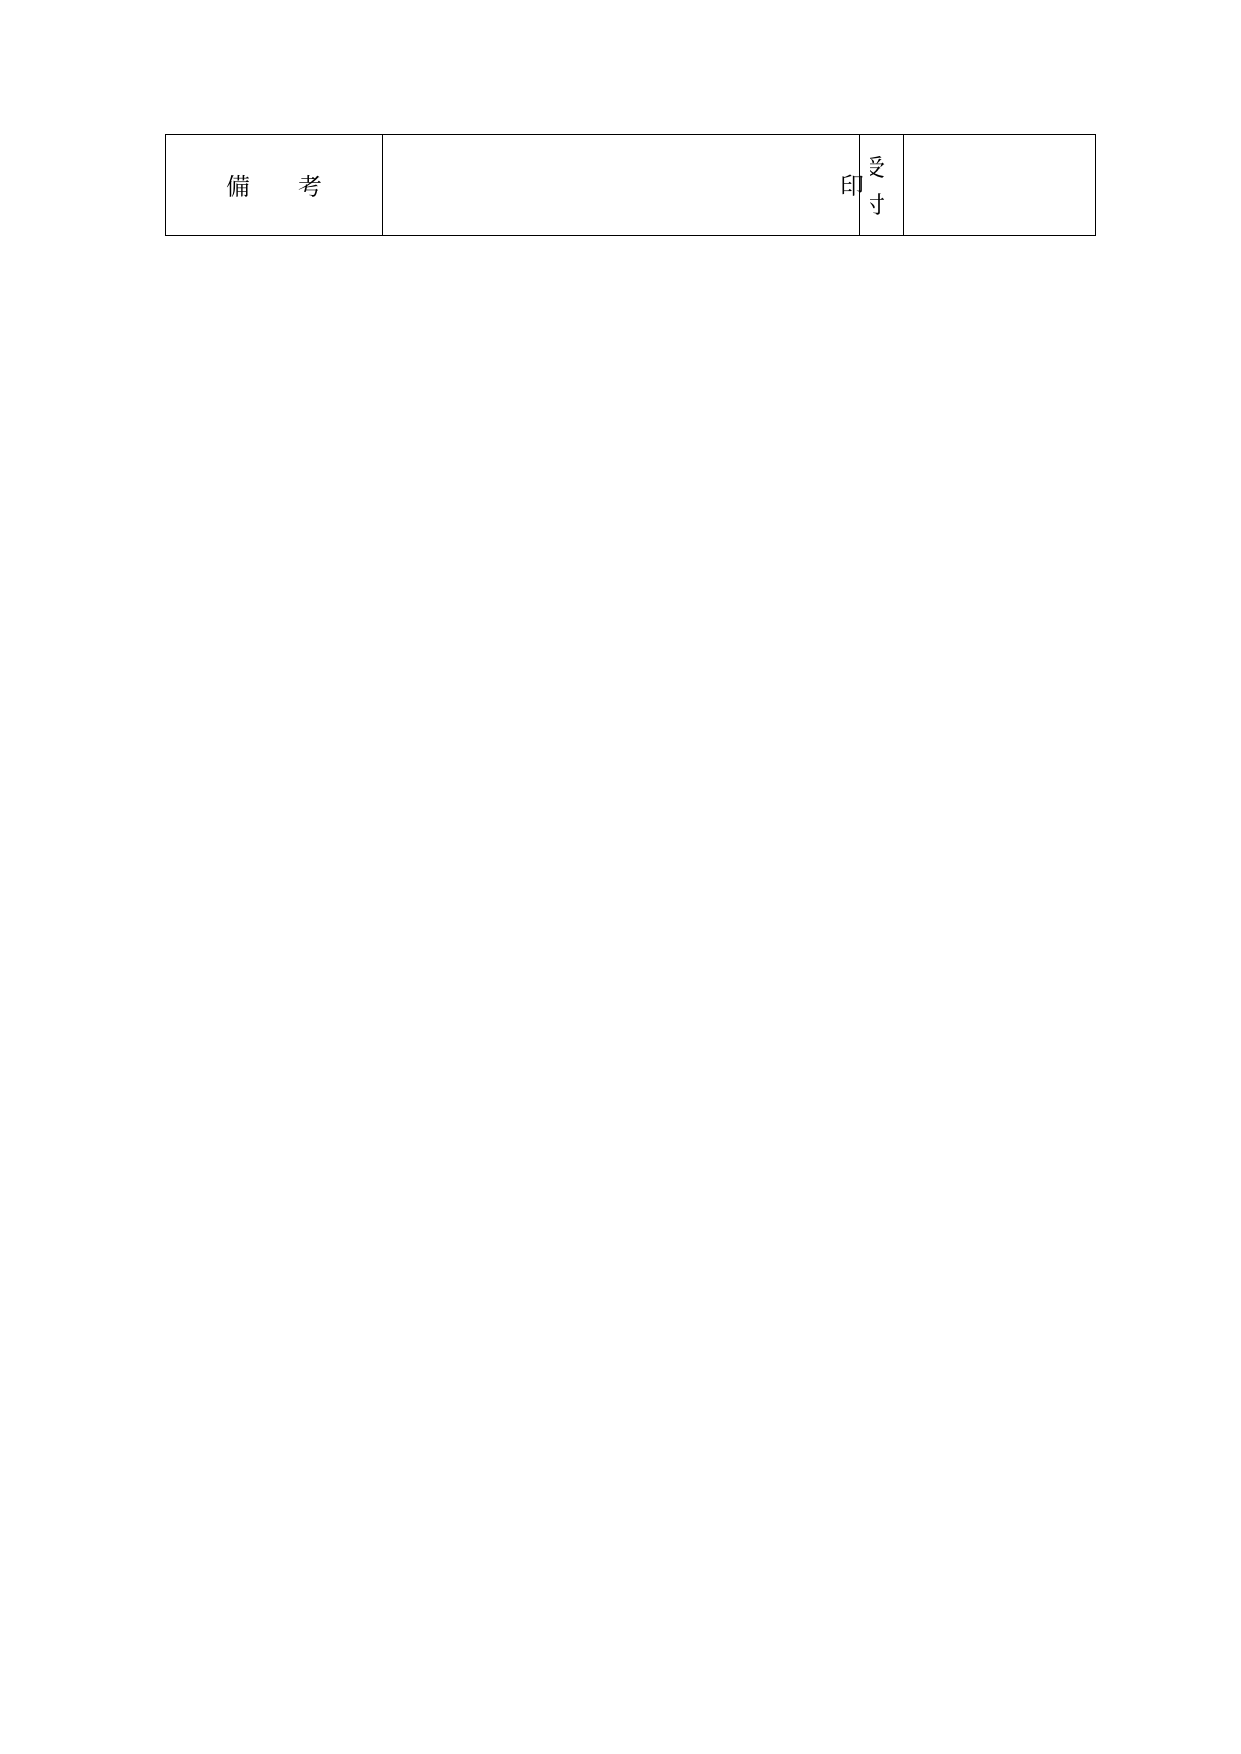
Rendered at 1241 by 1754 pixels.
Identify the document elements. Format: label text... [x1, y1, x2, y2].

table_cell 備 考 [166, 135, 382, 235]
table_cell [904, 135, 1095, 235]
table_cell [383, 135, 859, 235]
table_cell 受 付 印 [860, 135, 903, 235]
